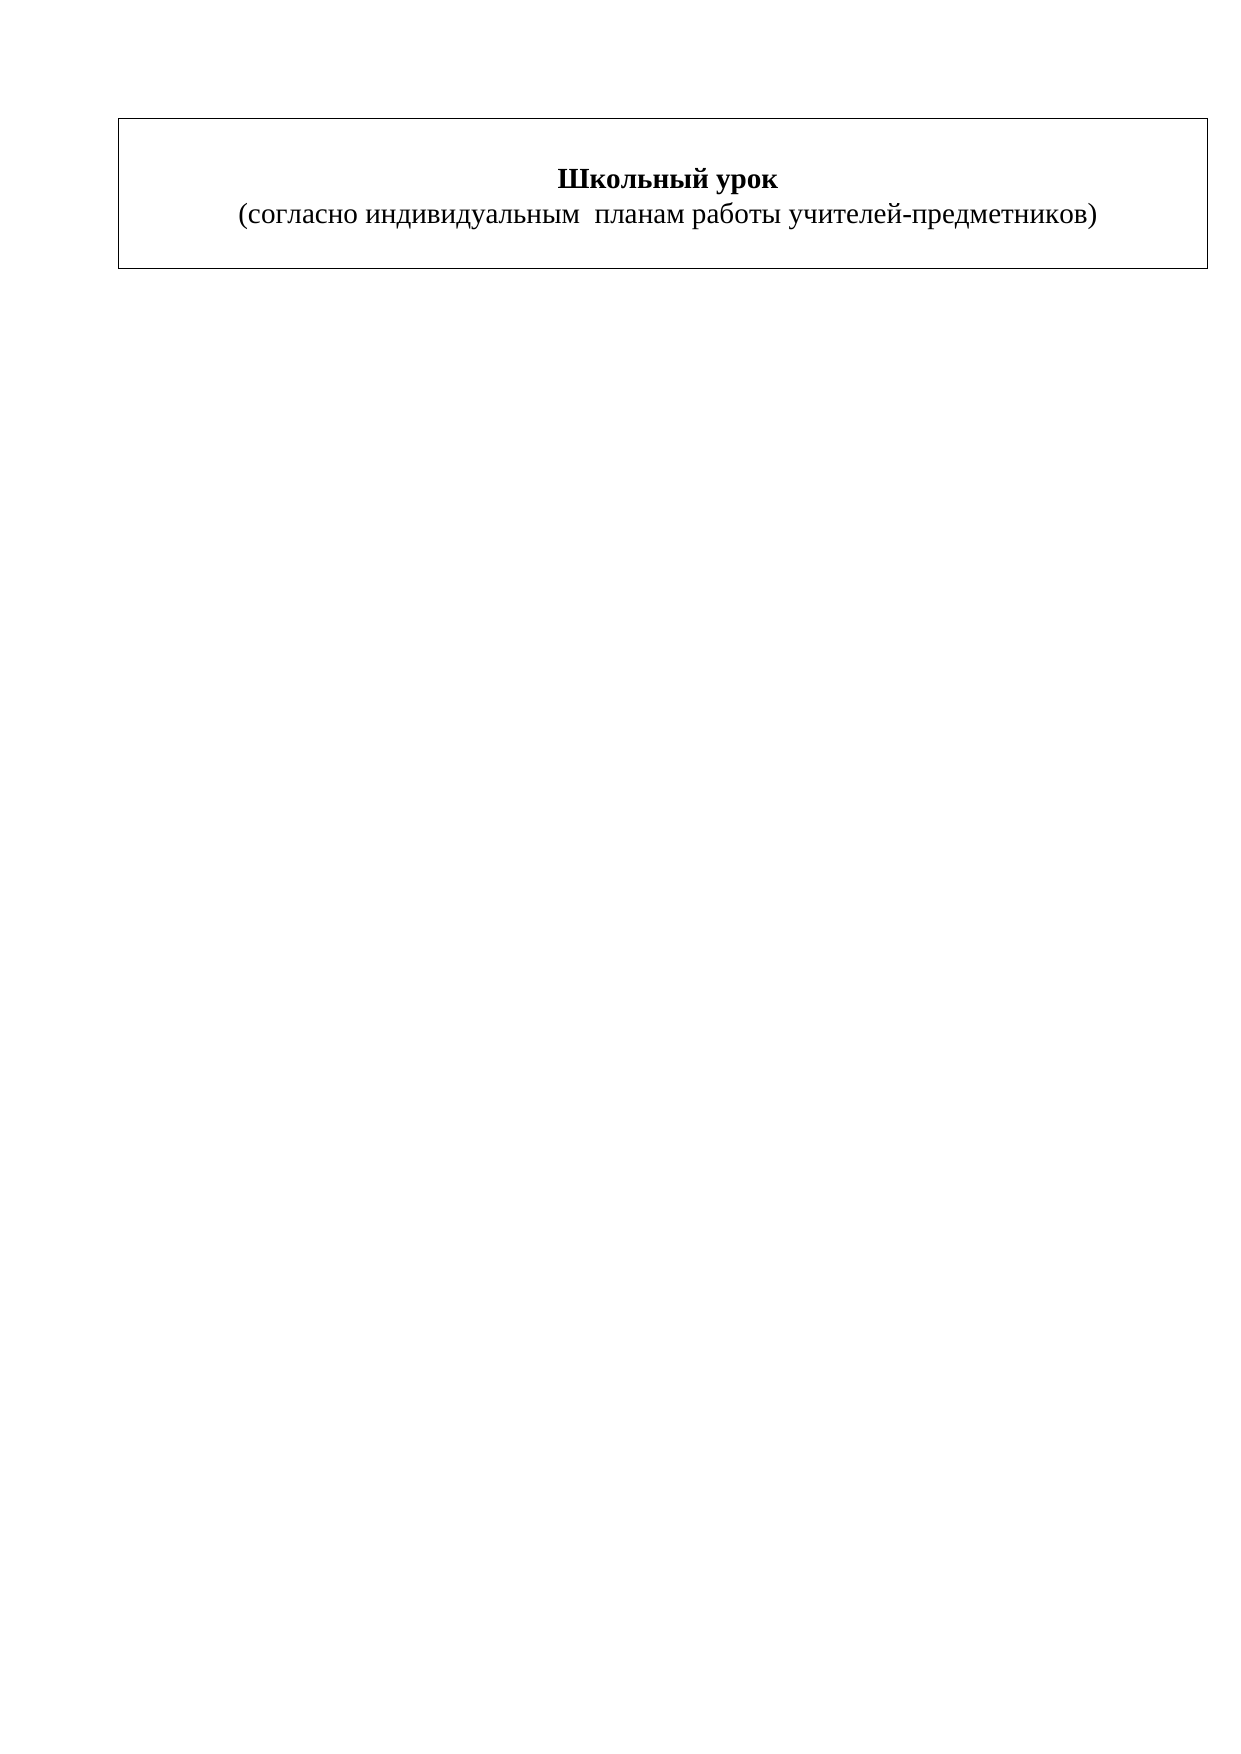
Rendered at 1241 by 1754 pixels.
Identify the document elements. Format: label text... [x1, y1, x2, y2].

table_cell Школьный урок (согласно индивидуальным планам работы учителей-предметников) [119, 119, 1207, 268]
